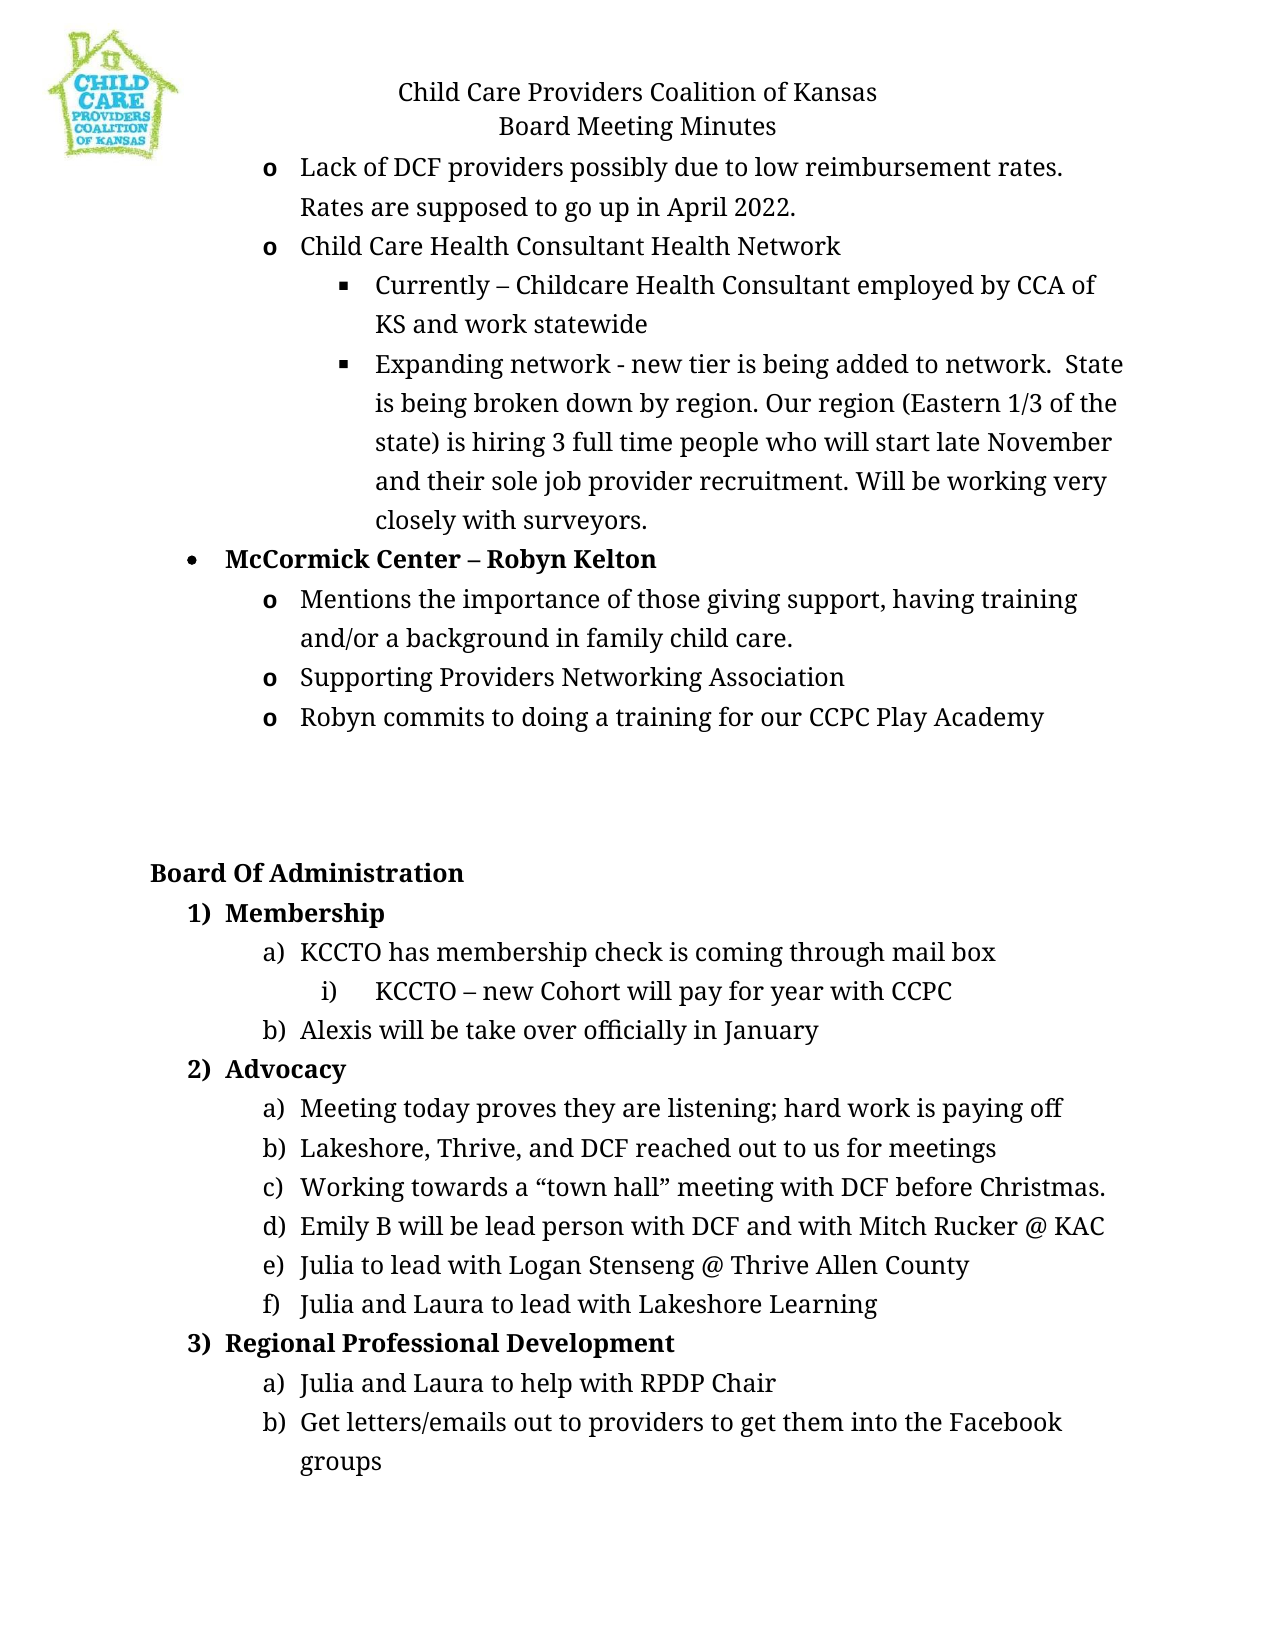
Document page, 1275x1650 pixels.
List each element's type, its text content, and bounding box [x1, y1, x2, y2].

list Get letters/emails out to providers to get them into the Facebook groups [262, 1404, 1125, 1478]
list Julia and Laura to lead with Lakeshore Learning [262, 1287, 1125, 1321]
list Advocacy [187, 1052, 1125, 1086]
list Julia and Laura to help with RPDP Chair [262, 1365, 1125, 1399]
list Robyn commits to doing a training for our CCPC Play Academy [262, 699, 1125, 733]
list Meeting today proves they are listening; hard work is paying off [262, 1091, 1125, 1125]
list Lakeshore, Thrive, and DCF reached out to us for meetings [262, 1130, 1125, 1164]
list KCCTO has membership check is coming through mail box [262, 934, 1125, 968]
list Alexis will be take over officially in January [262, 1013, 1125, 1047]
list Supporting Providers Networking Association [262, 660, 1125, 694]
list Currently – Childcare Health Consultant employed by CCA of KS and work statewide [337, 268, 1125, 341]
text Board Of Administration [150, 856, 1125, 890]
list Emily B will be lead person with DCF and with Mitch Rucker @ KAC [262, 1208, 1125, 1243]
list Membership [187, 895, 1125, 929]
list Working towards a “town hall” meeting with DCF before Christmas. [262, 1169, 1125, 1203]
list McCormick Center – Robyn Kelton [187, 542, 1125, 576]
list Expanding network - new tier is being added to network. State is being broken down by region. Our region (Eastern 1/3 of the state) is hiring 3 full time people who will start late November and their sole job provider recruitment. Will be working very closely with surveyors. [337, 346, 1125, 537]
list Child Care Health Consultant Health Network [262, 228, 1125, 263]
list Lack of DCF providers possibly due to low reimbursement rates. Rates are supposed to go up in April 2022. [262, 150, 1125, 223]
list Regional Professional Development [187, 1326, 1125, 1360]
list Mentions the importance of those giving support, having training and/or a background in family child care. [262, 581, 1125, 655]
list KCCTO – new Cohort will pay for year with CCPC [337, 973, 1125, 1008]
list Julia to lead with Logan Stenseng @ Thrive Allen County [262, 1248, 1125, 1282]
picture [42, 23, 184, 166]
